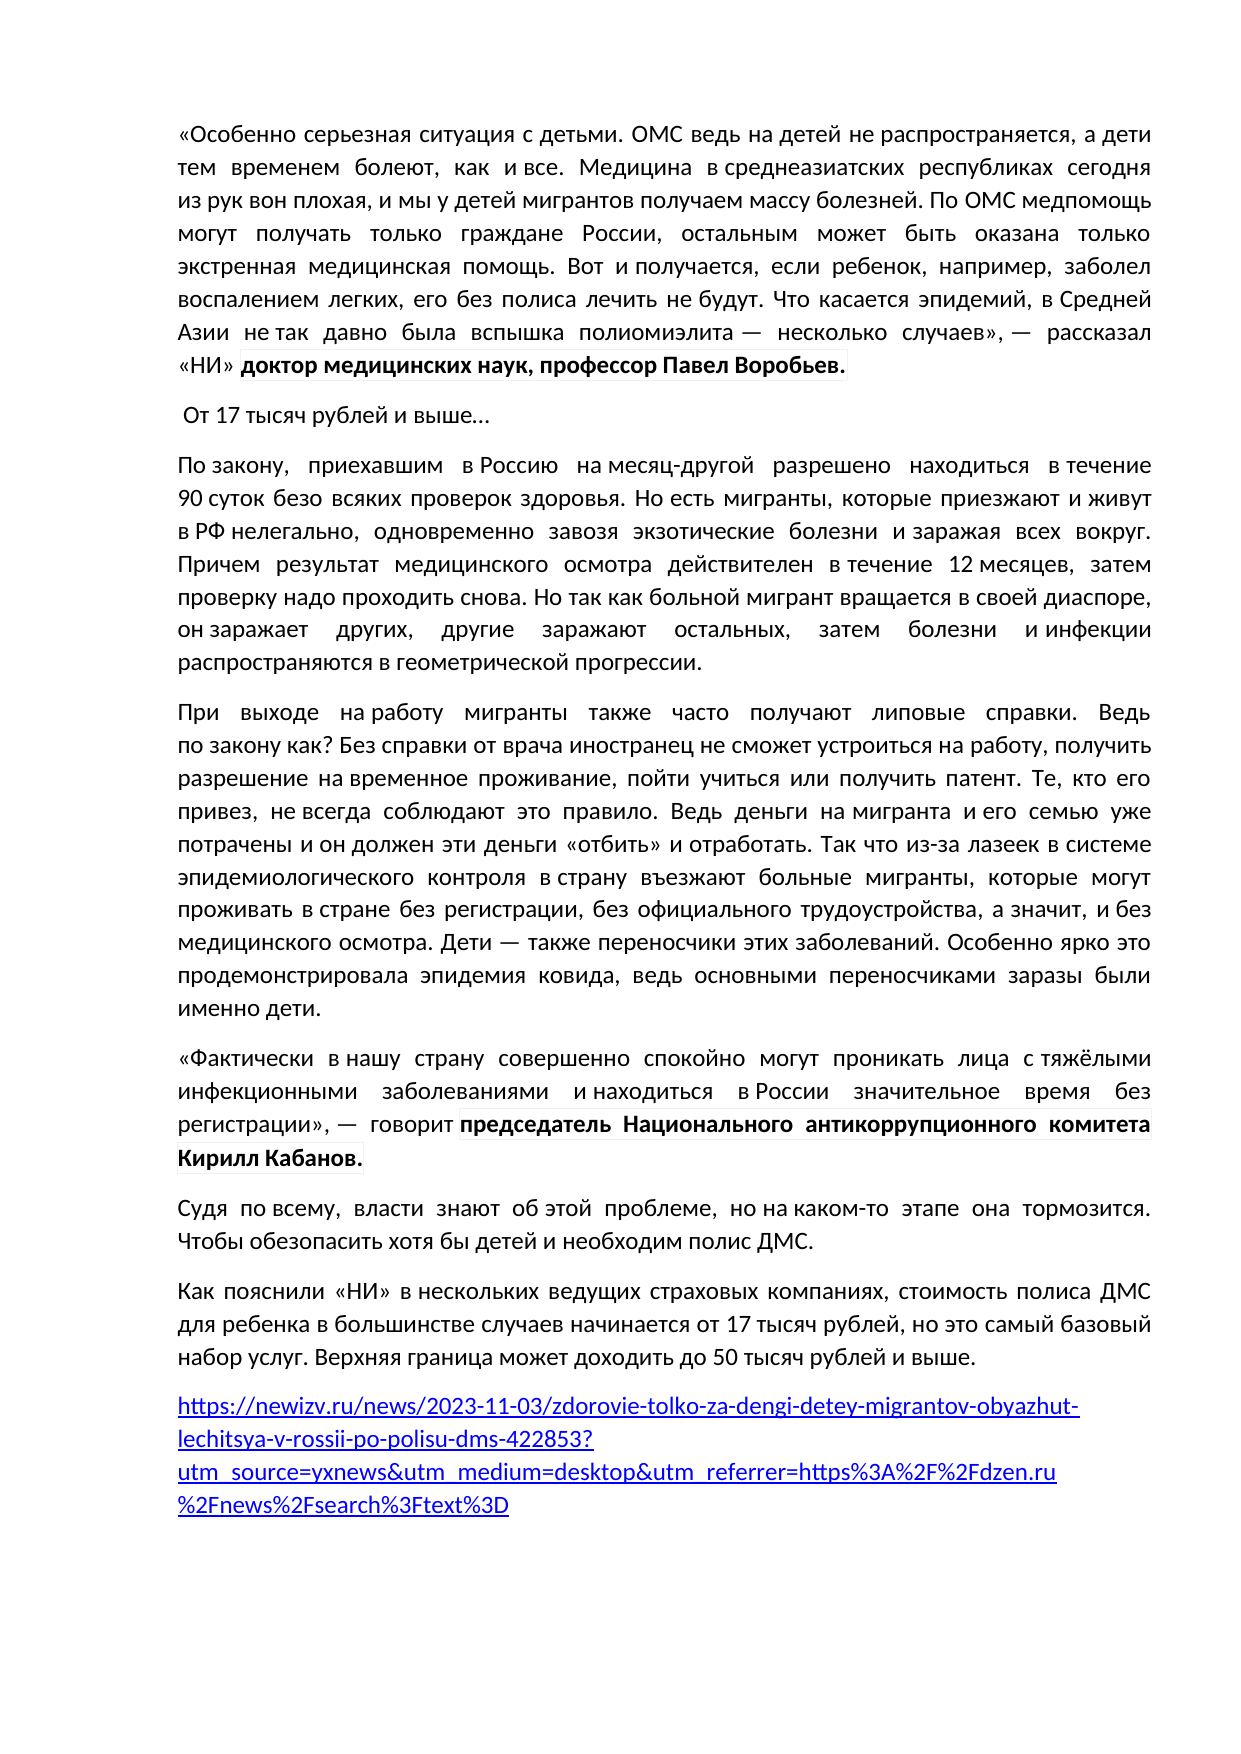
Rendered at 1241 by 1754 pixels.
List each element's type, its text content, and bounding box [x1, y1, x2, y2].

text Как пояснили «НИ» в нескольких ведущих страховых компаниях, стоимость полиса ДМС для ребенка в большинстве случаев начинается от 17 тысяч рублей, но это самый базовый набор услуг. Верхняя граница может доходить до 50 тысяч рублей и выше. [177, 1275, 1152, 1371]
text https://newizv.ru/news/2023-11-03/zdorovie-tolko-za-dengi-detey-migrantov-obyazhut-lechitsya-v-rossii-po-polisu-dms-422853?utm_source=yxnews&utm_medium=desktop&utm_referrer=https%3A%2F%2Fdzen.ru%2Fnews%2Fsearch%3Ftext%3D [177, 1391, 1152, 1520]
text От 17 тысяч рублей и выше… [177, 399, 1152, 430]
text При выходе на работу мигранты также часто получают липовые справки. Ведь по закону как? Без справки от врача иностранец не сможет устроиться на работу, получить разрешение на временное проживание, пойти учиться или получить патент. Те, кто его привез, не всегда соблюдают это правило. Ведь деньги на мигранта и его семью уже потрачены и он должен эти деньги «отбить» и отработать. Так что из-за лазеек в системе эпидемиологического контроля в страну въезжают больные мигранты, которые могут проживать в стране без регистрации, без официального трудоустройства, а значит, и без медицинского осмотра. Дети — также переносчики этих заболеваний. Особенно ярко это продемонстрировала эпидемия ковида, ведь основными переносчиками заразы были именно дети. [177, 696, 1152, 1023]
text Судя по всему, власти знают об этой проблеме, но на каком-то этапе она тормозится. Чтобы обезопасить хотя бы детей и необходим полис ДМС. [177, 1193, 1152, 1256]
text «Особенно серьезная ситуация с детьми. ОМС ведь на детей не распространяется, а дети тем временем болеют, как и все. Медицина в среднеазиатских республиках сегодня из рук вон плохая, и мы у детей мигрантов получаем массу болезней. По ОМС медпомощь могут получать только граждане России, остальным может быть оказана только экстренная медицинская помощь. Вот и получается, если ребенок, например, заболел воспалением легких, его без полиса лечить не будут. Что касается эпидемий, в Средней Азии не так давно была вспышка полиомиэлита — несколько случаев», — рассказал «НИ» доктор медицинских наук, профессор Павел Воробьев. [177, 118, 1152, 380]
text «Фактически в нашу страну совершенно спокойно могут проникать лица с тяжёлыми инфекционными заболеваниями и находиться в России значительное время без регистрации», — говорит председатель Национального антикоррупционного комитета Кирилл Кабанов. [177, 1042, 1152, 1173]
text По закону, приехавшим в Россию на месяц-другой разрешено находиться в течение 90 суток безо всяких проверок здоровья. Но есть мигранты, которые приезжают и живут в РФ нелегально, одновременно завозя экзотические болезни и заражая всех вокруг. Причем результат медицинского осмотра действителен в течение 12 месяцев, затем проверку надо проходить снова. Но так как больной мигрант вращается в своей диаспоре, он заражает других, другие заражают остальных, затем болезни и инфекции распространяются в геометрической прогрессии. [177, 449, 1152, 677]
